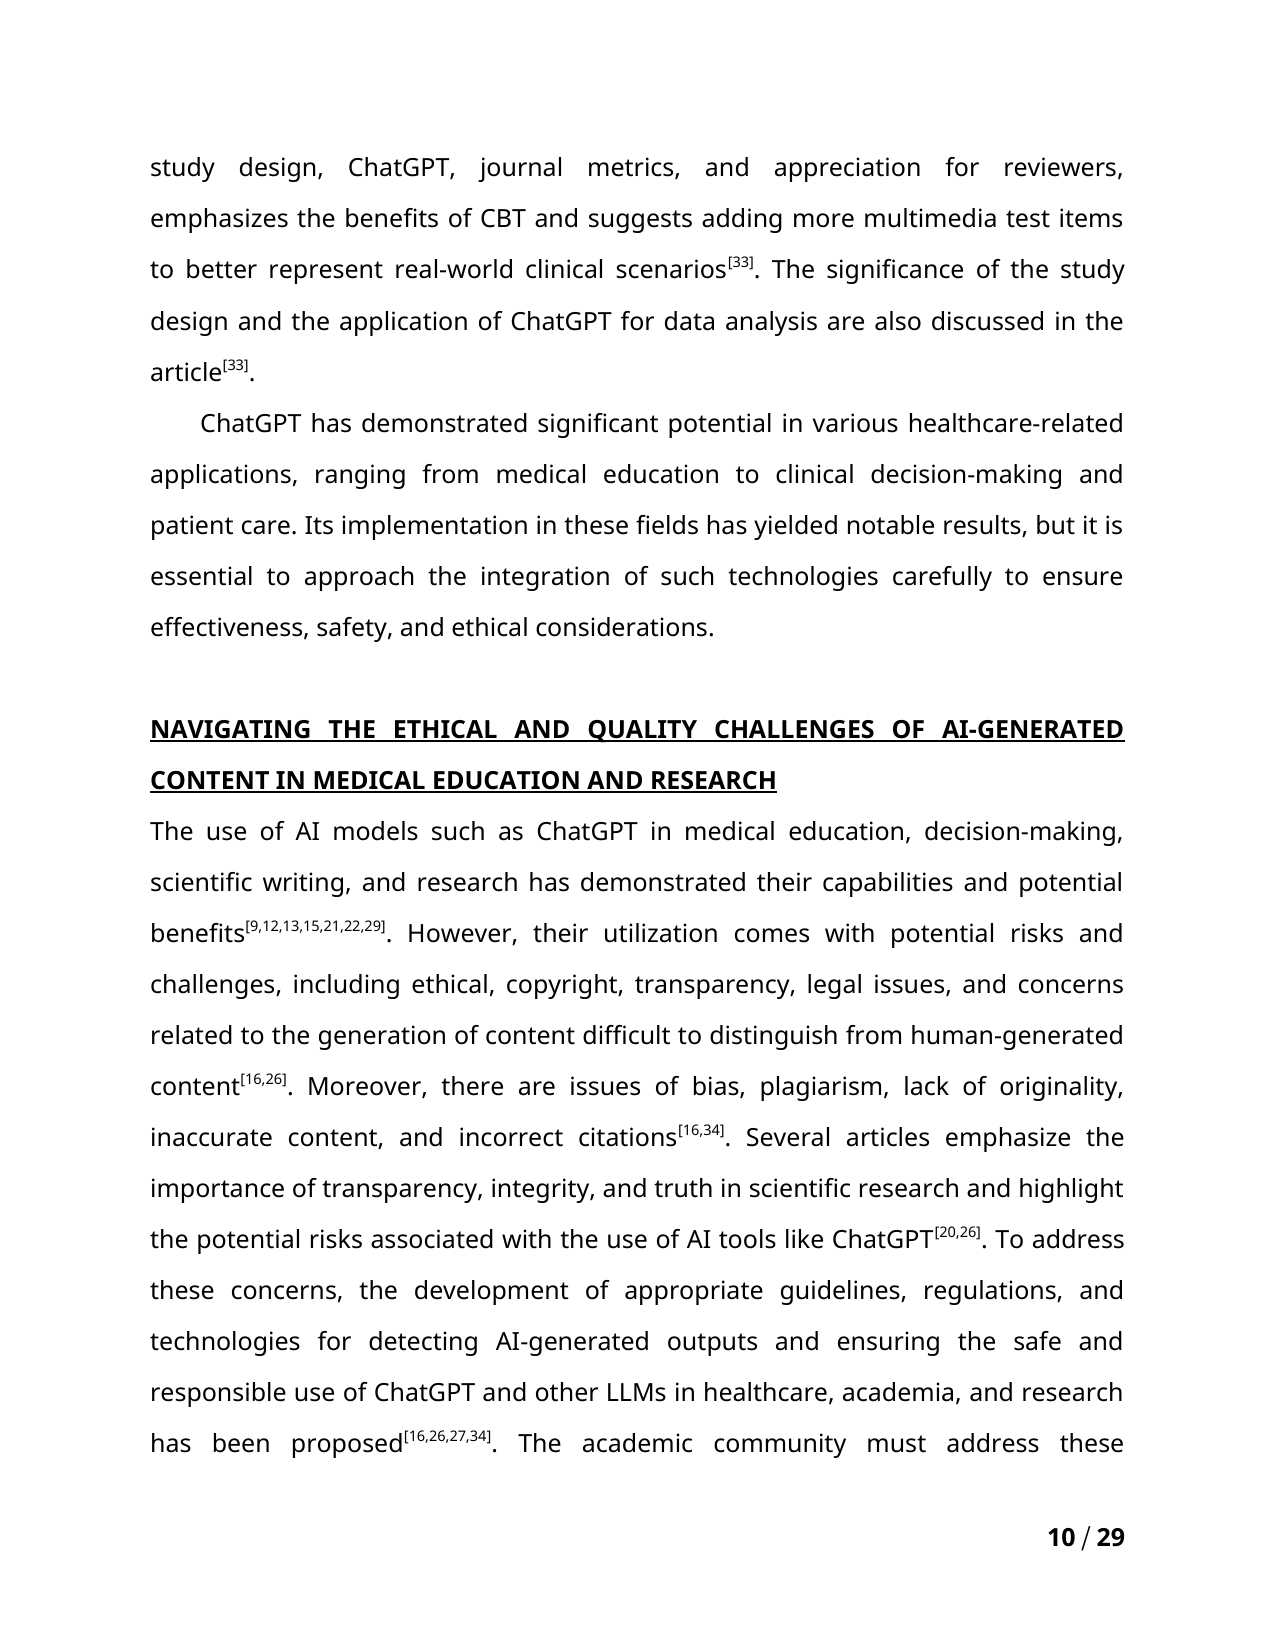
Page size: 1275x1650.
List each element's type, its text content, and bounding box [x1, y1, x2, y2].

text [150, 150, 1125, 388]
text Navigating the Ethical and Quality Challenges of AI-Generated Content in Medical Education and Research [150, 711, 1125, 740]
text ChatGPT has demonstrated significant potential in various healthcare-related applications, ranging from medical education to clinical decision-making and patient care. Its implementation in these fields has yielded notable results, but it is essential to approach the integration of such technologies carefully to ensure effectiveness, safety, and ethical considerations. [150, 405, 1125, 643]
text Navigating the Ethical and Quality Challenges of AI-Generated Content in Medical Education and Research [150, 742, 1125, 797]
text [150, 813, 1125, 1460]
